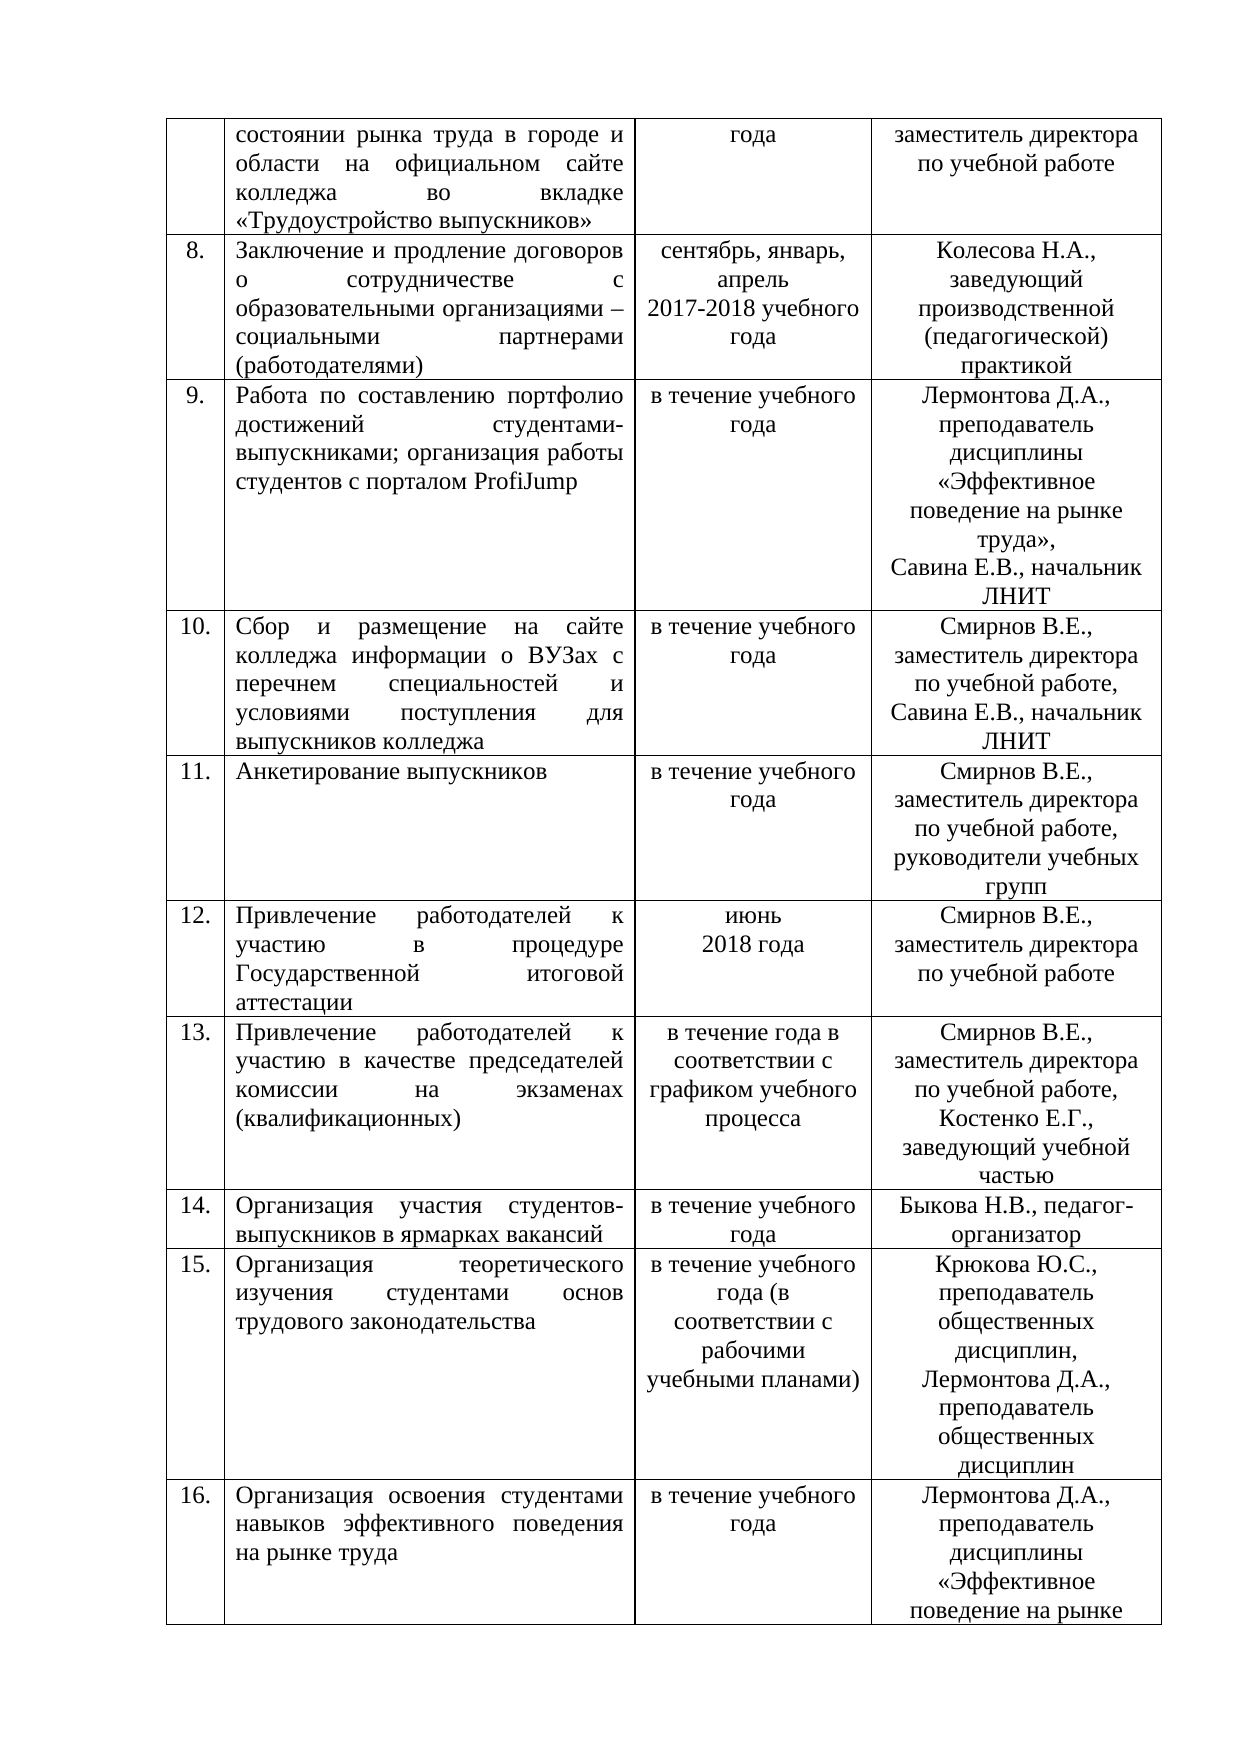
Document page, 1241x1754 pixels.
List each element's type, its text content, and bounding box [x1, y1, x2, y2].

table_cell в течение учебного года [636, 1190, 871, 1248]
table_cell Лермонтова Д.А., преподаватель дисциплины «Эффективное поведение на рынке труда», Савина Е.В., начальник ЛНИТ [872, 380, 1161, 610]
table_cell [872, 1480, 1161, 1623]
table_cell в течение учебного года [636, 756, 871, 899]
table_cell Смирнов В.Е., заместитель директора по учебной работе, руководители учебных групп [872, 756, 1161, 899]
table_cell Организация теоретического изучения студентами основ трудового законодательства [225, 1249, 634, 1479]
table_cell в течение учебного года (в соответствии с рабочими учебными планами) [636, 1249, 871, 1479]
table_cell Крюкова Ю.С., преподаватель общественных дисциплин, Лермонтова Д.А., преподаватель общественных дисциплин [872, 1249, 1161, 1479]
table_cell 11. [167, 756, 224, 899]
table_cell июнь 2018 года [636, 901, 871, 1016]
table_cell сентябрь, январь, апрель 2017-2018 учебного года [636, 235, 871, 379]
table_cell 7. [167, 119, 224, 234]
table_cell 15. [167, 1249, 224, 1479]
table_cell в течение года в соответствии с графиком учебного процесса [636, 1017, 871, 1189]
table_cell Колесова Н.А., заведующий производственной (педагогической) практикой [872, 235, 1161, 379]
table_cell Организация участия студентов-выпускников в ярмарках вакансий [225, 1190, 634, 1248]
table_cell Сбор и размещение на сайте колледжа информации о ВУЗах с перечнем специальностей и условиями поступления для выпускников колледжа [225, 611, 634, 755]
table_cell в течение учебного года [636, 380, 871, 610]
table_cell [636, 1480, 871, 1623]
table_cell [225, 1480, 634, 1623]
table_cell 9. [167, 380, 224, 610]
table_cell 16. [167, 1480, 224, 1623]
table_cell 14. [167, 1190, 224, 1248]
table_cell Смирнов В.Е., заместитель директора по учебной работе, Савина Е.В., начальник ЛНИТ [872, 611, 1161, 755]
table_cell Быкова Н.В., педагог-организатор [872, 1190, 1161, 1248]
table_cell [225, 119, 634, 234]
table_cell в течение учебного года [636, 611, 871, 755]
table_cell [636, 119, 871, 234]
table_cell Привлечение работодателей к участию в качестве председателей комиссии на экзаменах (квалификационных) [225, 1017, 634, 1189]
table_cell 8. [167, 235, 224, 379]
table_cell Заключение и продление договоров о сотрудничестве с образовательными организациями – социальными партнерами (работодателями) [225, 235, 634, 379]
table_cell Смирнов В.Е., заместитель директора по учебной работе [872, 901, 1161, 1016]
table_cell Привлечение работодателей к участию в процедуре Государственной итоговой аттестации [225, 901, 634, 1016]
table_cell 13. [167, 1017, 224, 1189]
table_cell 12. [167, 901, 224, 1016]
table_cell 10. [167, 611, 224, 755]
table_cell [872, 119, 1161, 234]
table_cell Работа по составлению портфолио достижений студентами-выпускниками; организация работы студентов с порталом ProfiJump [225, 380, 634, 610]
table_cell Анкетирование выпускников [225, 756, 634, 899]
table_cell Смирнов В.Е., заместитель директора по учебной работе, Костенко Е.Г., заведующий учебной частью [872, 1017, 1161, 1189]
